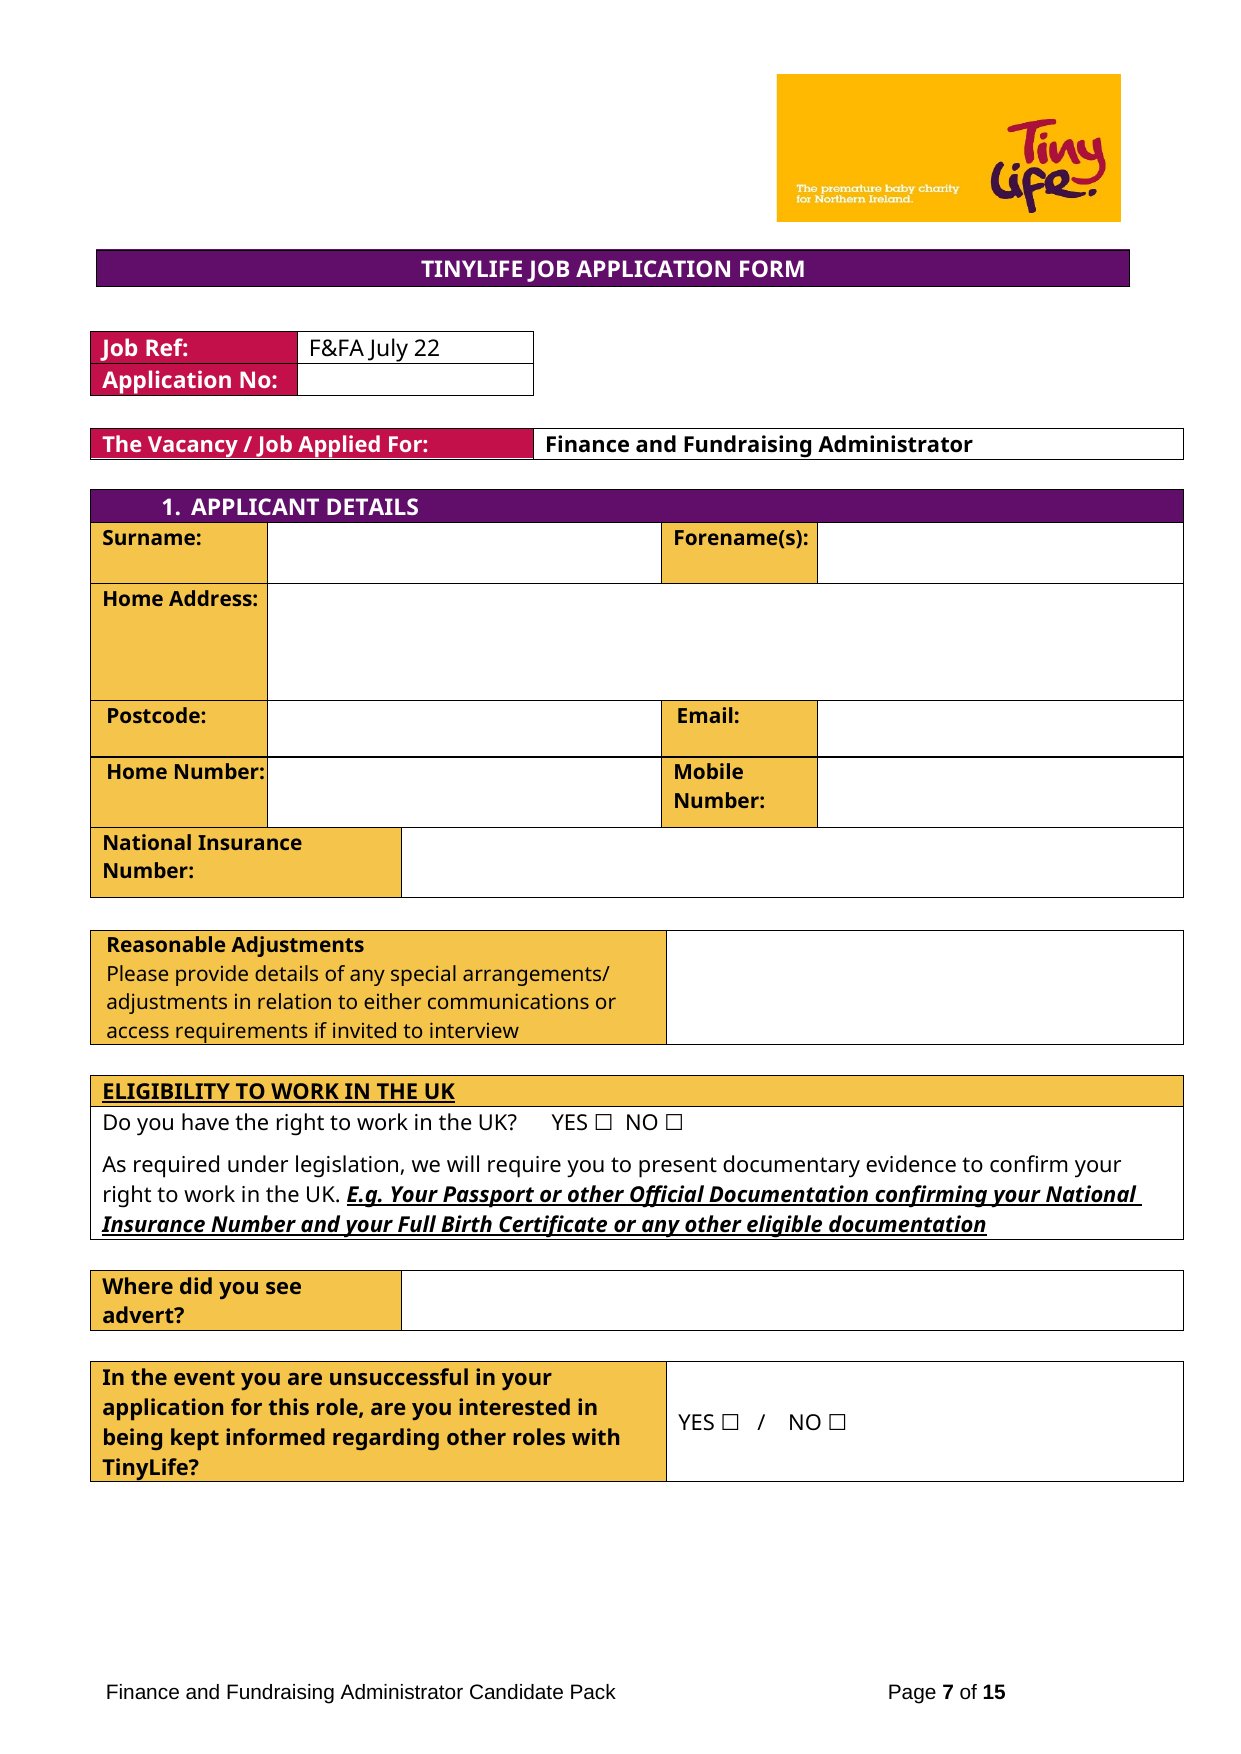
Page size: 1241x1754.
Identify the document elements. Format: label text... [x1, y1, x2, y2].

table_header In the event you are unsuccessful in your application for this role, are you interested in being kept informed regarding other roles with TinyLife? [91, 1362, 666, 1481]
table_header ELIGIBILITY TO WORK IN THE UK [91, 1076, 1183, 1106]
table_header F&FA July 22 [298, 332, 533, 363]
table_header YES ☐ / NO ☐ [667, 1362, 1183, 1481]
table_header Finance and Fundraising Administrator [534, 429, 1183, 458]
text TINYLIFE JOB APPLICATION FORM [97, 251, 1129, 286]
table_cell [268, 523, 661, 583]
table_cell Postcode: [91, 701, 267, 756]
table_cell Application No: [91, 364, 297, 395]
table_header APPLICANT DETAILS [91, 490, 1183, 522]
table_cell [818, 701, 1183, 756]
table_cell [298, 364, 533, 395]
table_cell Home Number: [91, 758, 267, 827]
picture [776, 74, 1121, 222]
table_header [667, 931, 1183, 1044]
table_cell Email: [662, 701, 817, 756]
table_header [402, 1271, 1183, 1330]
table_header The Vacancy / Job Applied For: [91, 429, 533, 458]
table_header Reasonable Adjustments Please provide details of any special arrangements/ adjustments in relation to either communications or access requirements if invited to interview [91, 931, 666, 1044]
table_cell Surname: [91, 523, 267, 583]
table_header Where did you see advert? [91, 1271, 401, 1330]
table_cell Forename(s): [662, 523, 817, 583]
table_header Job Ref: [91, 332, 297, 363]
table_cell [818, 523, 1183, 583]
table_cell [402, 828, 1183, 897]
table_cell [818, 758, 1183, 827]
table_cell [268, 758, 661, 827]
table_cell [268, 584, 1183, 700]
table_cell Home Address: [91, 584, 267, 700]
table_cell National Insurance Number: [91, 828, 401, 897]
table_cell Mobile Number: [662, 758, 817, 827]
table_cell [268, 701, 661, 756]
table_cell Do you have the right to work in the UK? YES ☐ NO ☐ As required under legislation, we will require you to present documentary evidence to confirm your right to work in the UK. E.g. Your Passport or other Official Documentation confirming your National Insurance Number and your Full Birth Certificate or any other eligible documentation [91, 1107, 1183, 1239]
